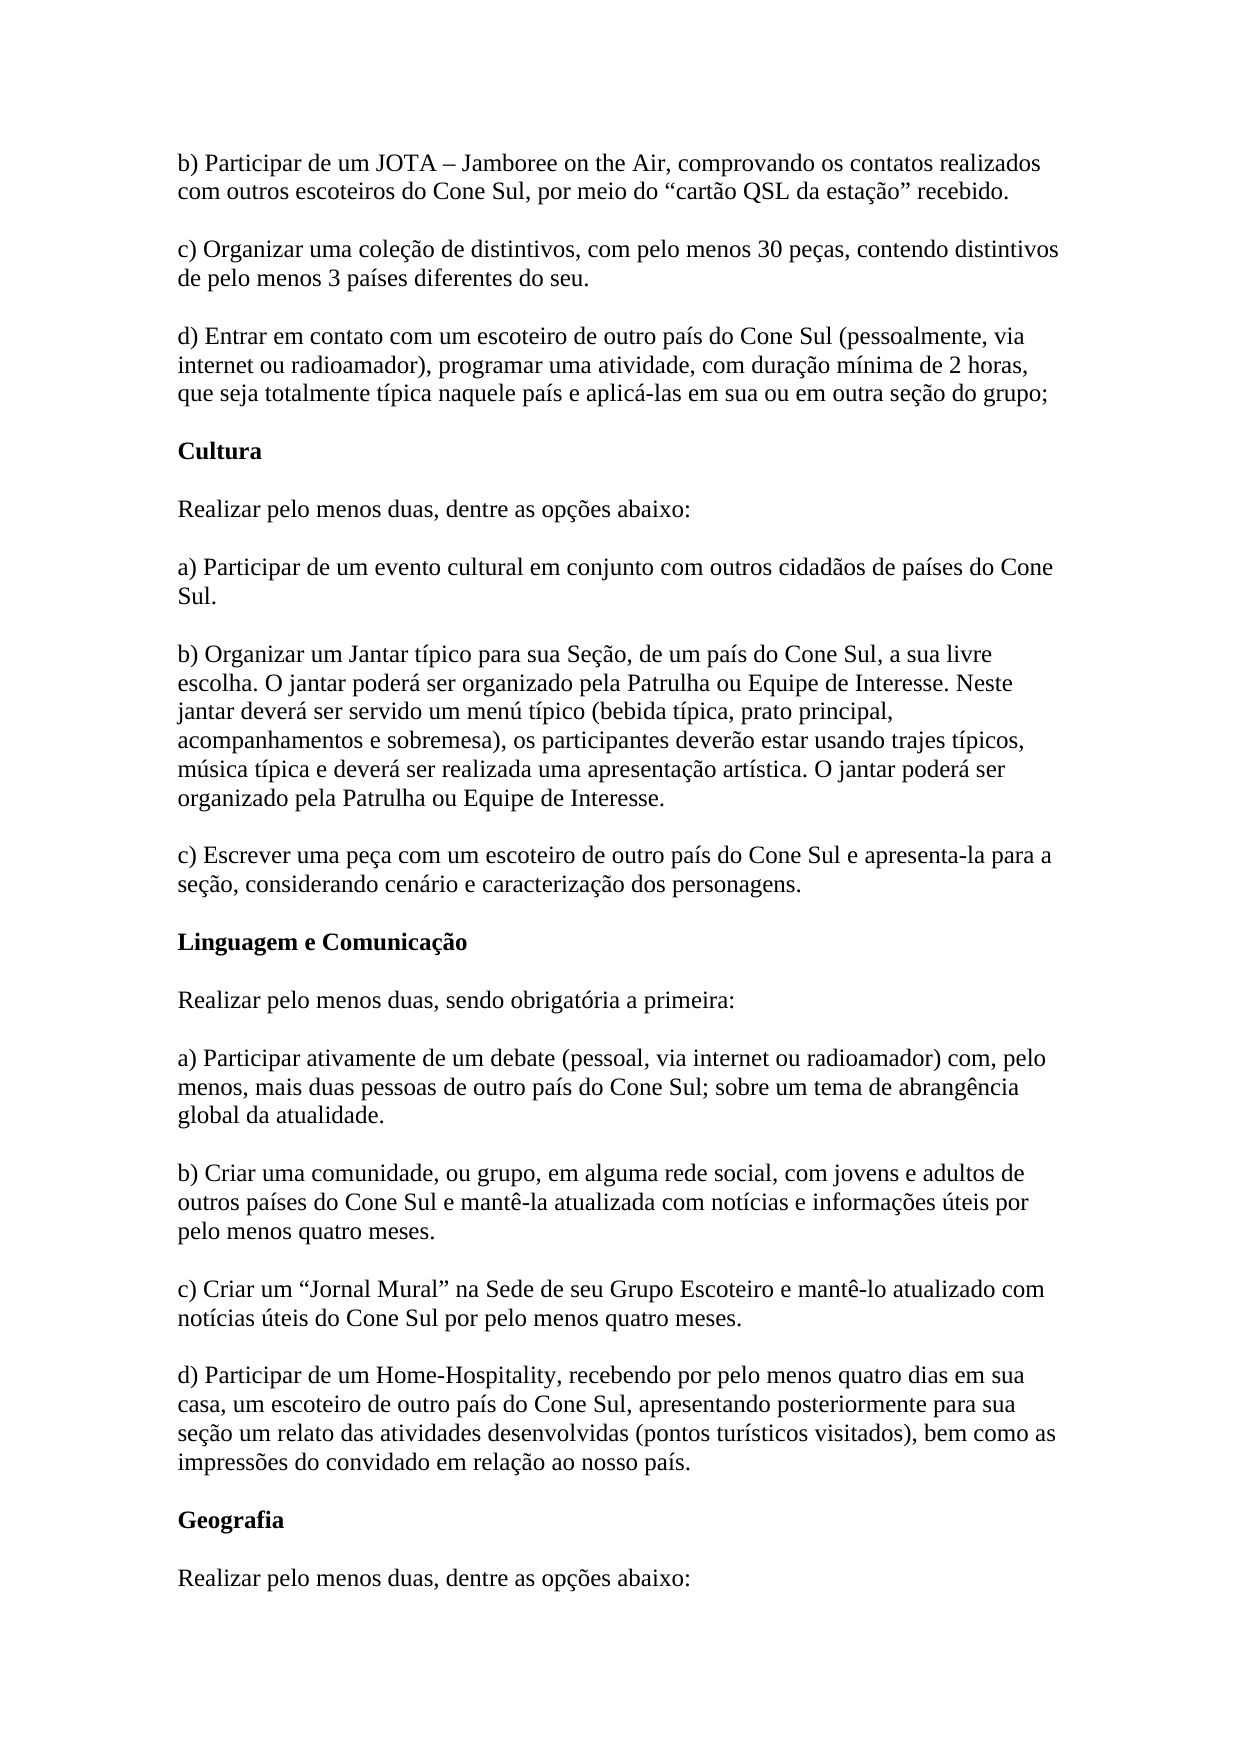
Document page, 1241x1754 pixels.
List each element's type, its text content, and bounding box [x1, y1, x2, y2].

text d) Entrar em contato com um escoteiro de outro país do Cone Sul (pessoalmente, via internet ou radioamador), programar uma atividade, com duração mínima de 2 horas, que seja totalmente típica naquele país e aplicá-las em sua ou em outra seção do grupo; [177, 321, 1063, 407]
text Geografia [177, 1505, 1063, 1533]
text a) Participar de um evento cultural em conjunto com outros cidadãos de países do Cone Sul. [177, 552, 1063, 610]
text a) Participar ativamente de um debate (pessoal, via internet ou radioamador) com, pelo menos, mais duas pessoas de outro país do Cone Sul; sobre um tema de abrangência global da atualidade. [177, 1043, 1063, 1129]
text Realizar pelo menos duas, dentre as opções abaixo: [177, 1563, 1063, 1591]
text Linguagem e Comunicação [177, 927, 1063, 956]
text c) Escrever uma peça com um escoteiro de outro país do Cone Sul e apresenta-la para a seção, considerando cenário e caracterização dos personagens. [177, 841, 1063, 898]
text b) Participar de um JOTA – Jamboree on the Air, comprovando os contatos realizados com outros escoteiros do Cone Sul, por meio do “cartão QSL da estação” recebido. [177, 148, 1063, 205]
text Cultura [177, 436, 1063, 465]
text c) Criar um “Jornal Mural” na Sede de seu Grupo Escoteiro e mantê-lo atualizado com notícias úteis do Cone Sul por pelo menos quatro meses. [177, 1274, 1063, 1331]
text Realizar pelo menos duas, dentre as opções abaixo: [177, 494, 1063, 523]
text c) Organizar uma coleção de distintivos, com pelo menos 30 peças, contendo distintivos de pelo menos 3 países diferentes do seu. [177, 234, 1063, 292]
text b) Criar uma comunidade, ou grupo, em alguma rede social, com jovens e adultos de outros países do Cone Sul e mantê-la atualizada com notícias e informações úteis por pelo menos quatro meses. [177, 1158, 1063, 1245]
text Realizar pelo menos duas, sendo obrigatória a primeira: [177, 985, 1063, 1014]
text d) Participar de um Home-Hospitality, recebendo por pelo menos quatro dias em sua casa, um escoteiro de outro país do Cone Sul, apresentando posteriormente para sua seção um relato das atividades desenvolvidas (pontos turísticos visitados), bem como as impressões do convidado em relação ao nosso país. [177, 1361, 1063, 1476]
text b) Organizar um Jantar típico para sua Seção, de um país do Cone Sul, a sua livre escolha. O jantar poderá ser organizado pela Patrulha ou Equipe de Interesse. Neste jantar deverá ser servido um menú típico (bebida típica, prato principal, acompanhamentos e sobremesa), os participantes deverão estar usando trajes típicos, música típica e deverá ser realizada uma apresentação artística. O jantar poderá ser organizado pela Patrulha ou Equipe de Interesse. [177, 639, 1063, 811]
